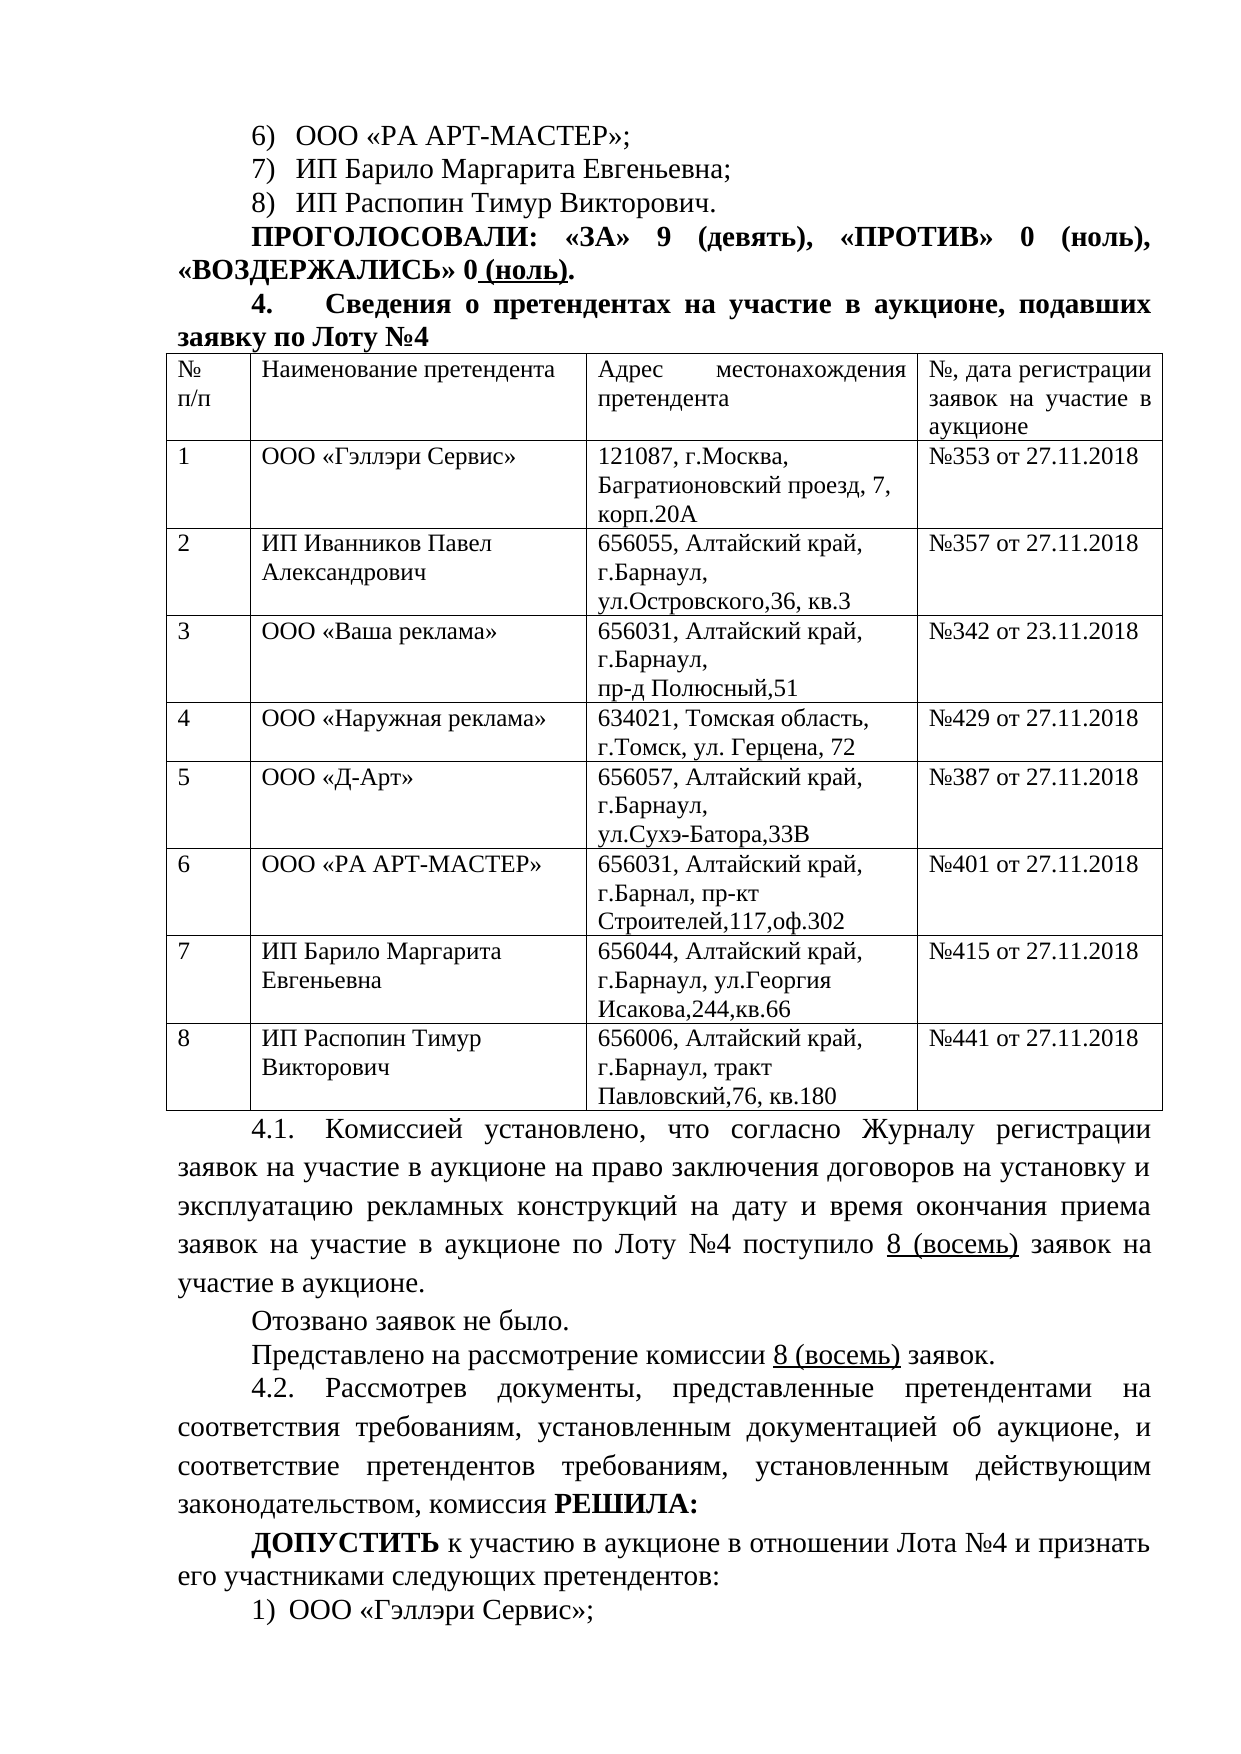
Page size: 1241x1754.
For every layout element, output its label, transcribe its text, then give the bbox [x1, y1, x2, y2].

table_cell 656006, Алтайский край, г.Барнаул, тракт Павловский,76, кв.180 [587, 1024, 917, 1110]
table_cell 1 [167, 441, 250, 527]
table_cell №357 от 27.11.2018 [918, 529, 1162, 615]
table_cell ИП Распопин Тимур Викторович [251, 1024, 586, 1110]
table_cell 7 [167, 936, 250, 1022]
table_cell 2 [167, 529, 250, 615]
table_cell №353 от 27.11.2018 [918, 441, 1162, 527]
list ООО «Гэллэри Сервис»; [251, 1592, 1152, 1625]
table_cell 6 [167, 849, 250, 935]
table_cell ООО «РА АРТ-МАСТЕР» [251, 849, 586, 935]
table_cell 8 [167, 1024, 250, 1110]
list Рассмотрев документы, представленные претендентами на соответствия требованиям, установленным документацией об аукционе, и соответствие претендентов требованиям, установленным действующим законодательством, комиссия РЕШИЛА: [177, 1371, 1152, 1520]
table_cell №387 от 27.11.2018 [918, 762, 1162, 848]
table_cell №415 от 27.11.2018 [918, 936, 1162, 1022]
table_cell ИП Барило Маргарита Евгеньевна [251, 936, 586, 1022]
table_cell ООО «Д-Арт» [251, 762, 586, 848]
table_cell №401 от 27.11.2018 [918, 849, 1162, 935]
table_cell 656055, Алтайский край, г.Барнаул, ул.Островского,36, кв.3 [587, 529, 917, 615]
list Сведения о претендентах на участие в аукционе, подавших заявку по Лоту №4 [177, 286, 1152, 353]
table_cell ООО «Гэллэри Сервис» [251, 441, 586, 527]
table_header № п/п [167, 354, 250, 440]
list Комиссией установлено, что согласно Журналу регистрации заявок на участие в аукционе на право заключения договоров на установку и эксплуатацию рекламных конструкций на дату и время окончания приема заявок на участие в аукционе по Лоту №4 поступило 8 (восемь) заявок на участие в аукционе. [177, 1111, 1152, 1298]
table_cell №342 от 23.11.2018 [918, 616, 1162, 702]
table_cell 4 [167, 703, 250, 761]
table_cell 656031, Алтайский край, г.Барнаул, пр-д Полюсный,51 [587, 616, 917, 702]
table_cell 656044, Алтайский край, г.Барнаул, ул.Георгия Исакова,244,кв.66 [587, 936, 917, 1022]
table_cell 121087, г.Москва, Багратионовский проезд, 7, корп.20А [587, 441, 917, 527]
table_cell 5 [167, 762, 250, 848]
list ИП Распопин Тимур Викторович. [177, 185, 1152, 219]
table_cell 656057, Алтайский край, г.Барнаул, ул.Сухэ-Батора,33В [587, 762, 917, 848]
table_header Адрес местонахождения претендента [587, 354, 917, 440]
table_header №, дата регистрации заявок на участие в аукционе [918, 354, 1162, 440]
table_cell 3 [167, 616, 250, 702]
text Отозвано заявок не было. [177, 1303, 1152, 1337]
table_header Наименование претендента [251, 354, 586, 440]
table_cell 634021, Томская область, г.Томск, ул. Герцена, 72 [587, 703, 917, 761]
list ИП Барило Маргарита Евгеньевна; [177, 152, 1152, 185]
list ООО «РА АРТ-МАСТЕР»; [177, 118, 1152, 152]
text ПРОГОЛОСОВАЛИ: «ЗА» 9 (девять), «ПРОТИВ» 0 (ноль), «ВОЗДЕРЖАЛИСЬ» 0 (ноль). [177, 219, 1152, 286]
text ДОПУСТИТЬ к участию в аукционе в отношении Лота №4 и признать его участниками следующих претендентов: [177, 1525, 1152, 1592]
table_cell ИП Иванников Павел Александрович [251, 529, 586, 615]
text Представлено на рассмотрение комиссии 8 (восемь) заявок. [177, 1337, 1152, 1371]
table_cell ООО «Ваша реклама» [251, 616, 586, 702]
table_cell №441 от 27.11.2018 [918, 1024, 1162, 1110]
table_cell №429 от 27.11.2018 [918, 703, 1162, 761]
table_cell ООО «Наружная реклама» [251, 703, 586, 761]
table_cell 656031, Алтайский край, г.Барнал, пр-кт Строителей,117,оф.302 [587, 849, 917, 935]
